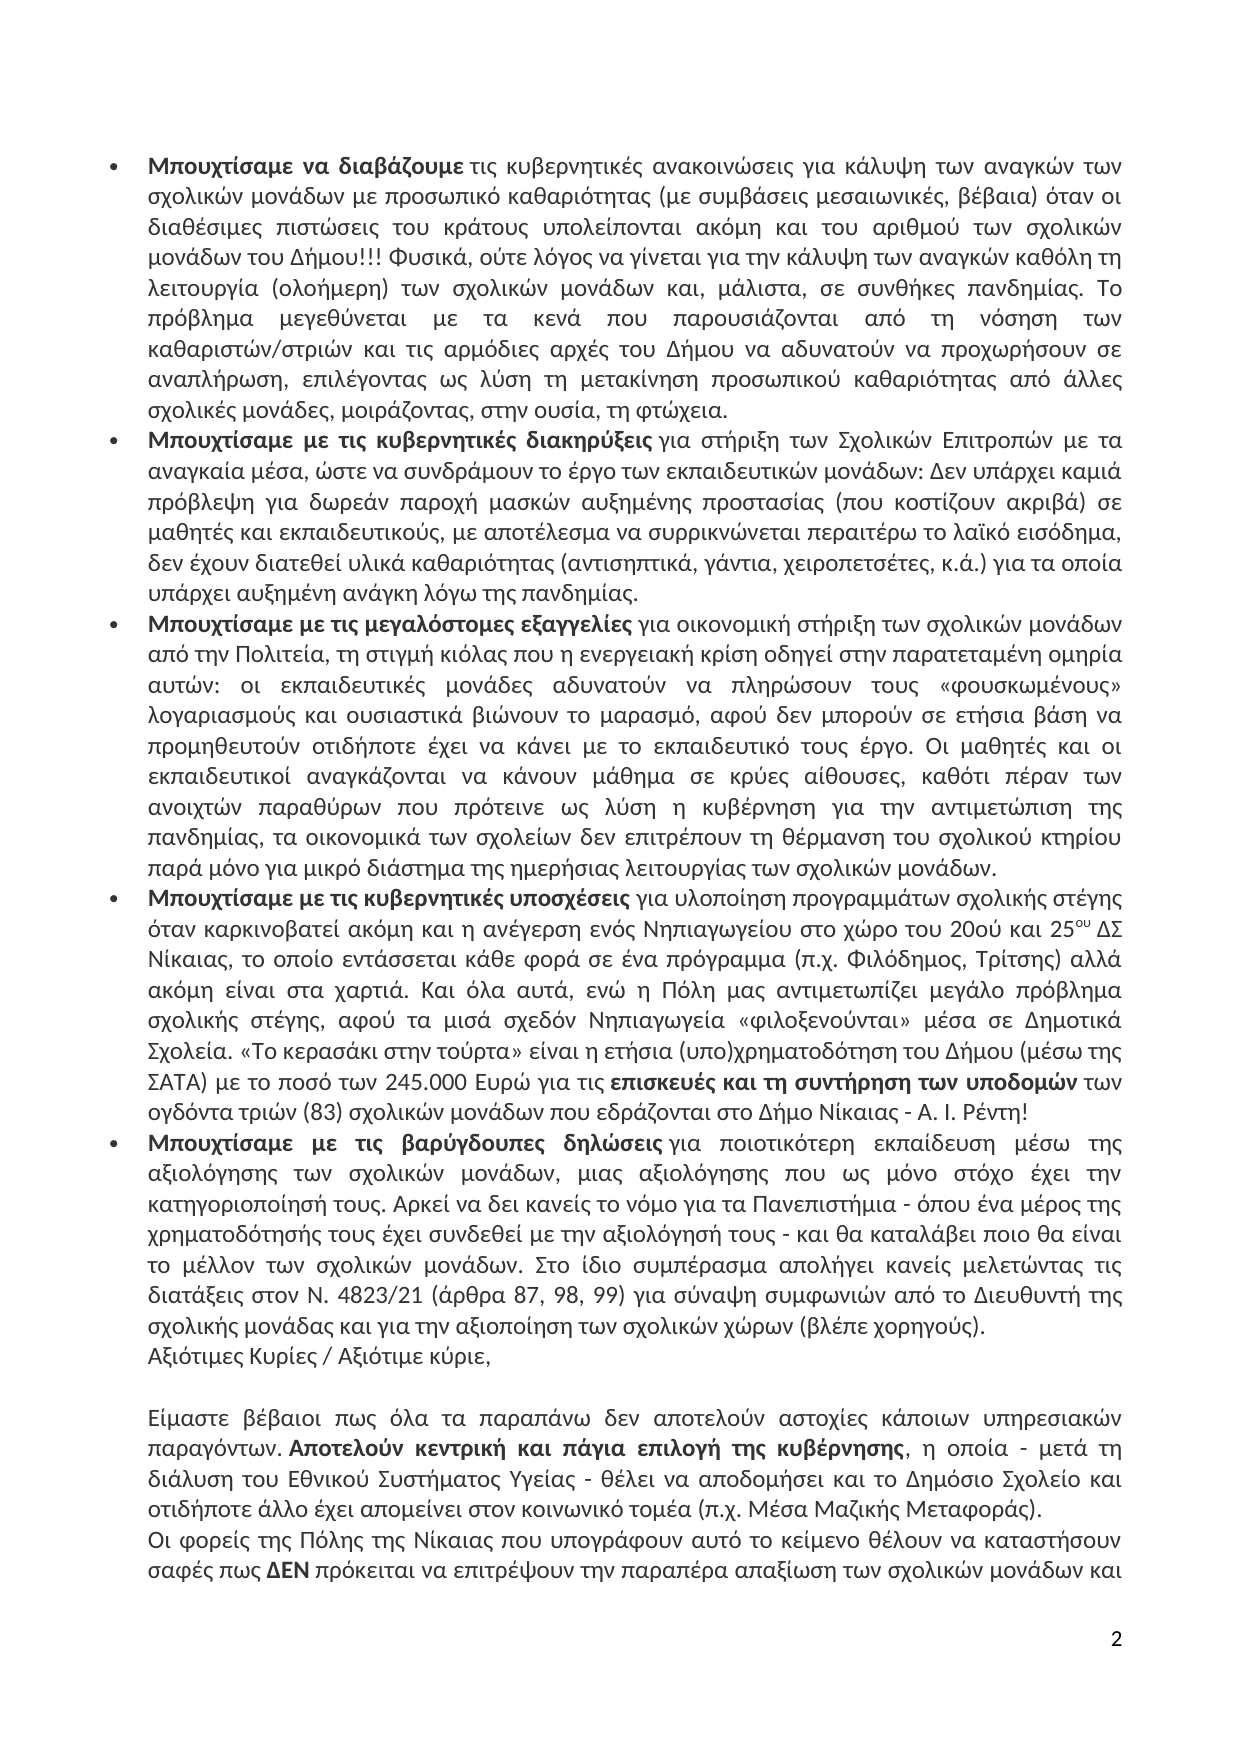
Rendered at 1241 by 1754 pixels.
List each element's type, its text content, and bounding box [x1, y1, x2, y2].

list Μπουχτίσαμε με τις κυβερνητικές διακηρύξεις για στήριξη των Σχολικών Επιτροπών με τα αναγκαία μέσα, ώστε να συνδράμουν το έργο των εκπαιδευτικών μονάδων: Δεν υπάρχει καμιά πρόβλεψη για δωρεάν παροχή μασκών αυξημένης προστασίας (που κοστίζουν ακριβά) σε μαθητές και εκπαιδευτικούς, με αποτέλεσμα να συρρικνώνεται περαιτέρω το λαϊκό εισόδημα, δεν έχουν διατεθεί υλικά καθαριότητας (αντισηπτικά, γάντια, χειροπετσέτες, κ.ά.) για τα οποία υπάρχει αυξημένη ανάγκη λόγω της πανδημίας. [110, 425, 1122, 608]
text Αξιότιμες Κυρίες / Αξιότιμε κύριε, [148, 1340, 1122, 1371]
list Μπουχτίσαμε να διαβάζουμε τις κυβερνητικές ανακοινώσεις για κάλυψη των αναγκών των σχολικών μονάδων με προσωπικό καθαριότητας (με συμβάσεις μεσαιωνικές, βέβαια) όταν οι διαθέσιμες πιστώσεις του κράτους υπολείπονται ακόμη και του αριθμού των σχολικών μονάδων του Δήμου!!! Φυσικά, ούτε λόγος να γίνεται για την κάλυψη των αναγκών καθόλη τη λειτουργία (ολοήμερη) των σχολικών μονάδων και, μάλιστα, σε συνθήκες πανδημίας. Το πρόβλημα μεγεθύνεται με τα κενά που παρουσιάζονται από τη νόσηση των καθαριστών/στριών και τις αρμόδιες αρχές του Δήμου να αδυνατούν να προχωρήσουν σε αναπλήρωση, επιλέγοντας ως λύση τη μετακίνηση προσωπικού καθαριότητας από άλλες σχολικές μονάδες, μοιράζοντας, στην ουσία, τη φτώχεια. [110, 150, 1122, 425]
list Μπουχτίσαμε με τις βαρύγδουπες δηλώσεις για ποιοτικότερη εκπαίδευση μέσω της αξιολόγησης των σχολικών μονάδων, μιας αξιολόγησης που ως μόνο στόχο έχει την κατηγοριοποίησή τους. Αρκεί να δει κανείς το νόμο για τα Πανεπιστήμια - όπου ένα μέρος της χρηματοδότησής τους έχει συνδεθεί με την αξιολόγησή τους - και θα καταλάβει ποιο θα είναι το μέλλον των σχολικών μονάδων. Στο ίδιο συμπέρασμα απολήγει κανείς μελετώντας τις διατάξεις στον Ν. 4823/21 (άρθρα 87, 98, 99) για σύναψη συμφωνιών από το Διευθυντή της σχολικής μονάδας και για την αξιοποίηση των σχολικών χώρων (βλέπε χορηγούς). [110, 1127, 1122, 1340]
list Μπουχτίσαμε με τις μεγαλόστομες εξαγγελίες για οικονομική στήριξη των σχολικών μονάδων από την Πολιτεία, τη στιγμή κιόλας που η ενεργειακή κρίση οδηγεί στην παρατεταμένη ομηρία αυτών: οι εκπαιδευτικές μονάδες αδυνατούν να πληρώσουν τους «φουσκωμένους» λογαριασμούς και ουσιαστικά βιώνουν το μαρασμό, αφού δεν μπορούν σε ετήσια βάση να προμηθευτούν οτιδήποτε έχει να κάνει με το εκπαιδευτικό τους έργο. Οι μαθητές και οι εκπαιδευτικοί αναγκάζονται να κάνουν μάθημα σε κρύες αίθουσες, καθότι πέραν των ανοιχτών παραθύρων που πρότεινε ως λύση η κυβέρνηση για την αντιμετώπιση της πανδημίας, τα οικονομικά των σχολείων δεν επιτρέπουν τη θέρμανση του σχολικού κτηρίου παρά μόνο για μικρό διάστημα της ημερήσιας λειτουργίας των σχολικών μονάδων. [110, 608, 1122, 882]
list Μπουχτίσαμε με τις κυβερνητικές υποσχέσεις για υλοποίηση προγραμμάτων σχολικής στέγης όταν καρκινοβατεί ακόμη και η ανέγερση ενός Νηπιαγωγείου στο χώρο του 20ού και 25ου ΔΣ Νίκαιας, το οποίο εντάσσεται κάθε φορά σε ένα πρόγραμμα (π.χ. Φιλόδημος, Τρίτσης) αλλά ακόμη είναι στα χαρτιά. Και όλα αυτά, ενώ η Πόλη μας αντιμετωπίζει μεγάλο πρόβλημα σχολικής στέγης, αφού τα μισά σχεδόν Νηπιαγωγεία «φιλοξενούνται» μέσα σε Δημοτικά Σχολεία. «Το κερασάκι στην τούρτα» είναι η ετήσια (υπο)χρηματοδότηση του Δήμου (μέσω της ΣΑΤΑ) με το ποσό των 245.000 Ευρώ για τις επισκευές και τη συντήρηση των υποδομών των ογδόντα τριών (83) σχολικών μονάδων που εδράζονται στο Δήμο Νίκαιας - Α. Ι. Ρέντη! [110, 882, 1122, 1127]
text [148, 1524, 1122, 1585]
text Είμαστε βέβαιοι πως όλα τα παραπάνω δεν αποτελούν αστοχίες κάποιων υπηρεσιακών παραγόντων. Αποτελούν κεντρική και πάγια επιλογή της κυβέρνησης, η οποία - μετά τη διάλυση του Εθνικού Συστήματος Υγείας - θέλει να αποδομήσει και το Δημόσιο Σχολείο και οτιδήποτε άλλο έχει απομείνει στον κοινωνικό τομέα (π.χ. Μέσα Μαζικής Μεταφοράς). [148, 1402, 1122, 1524]
